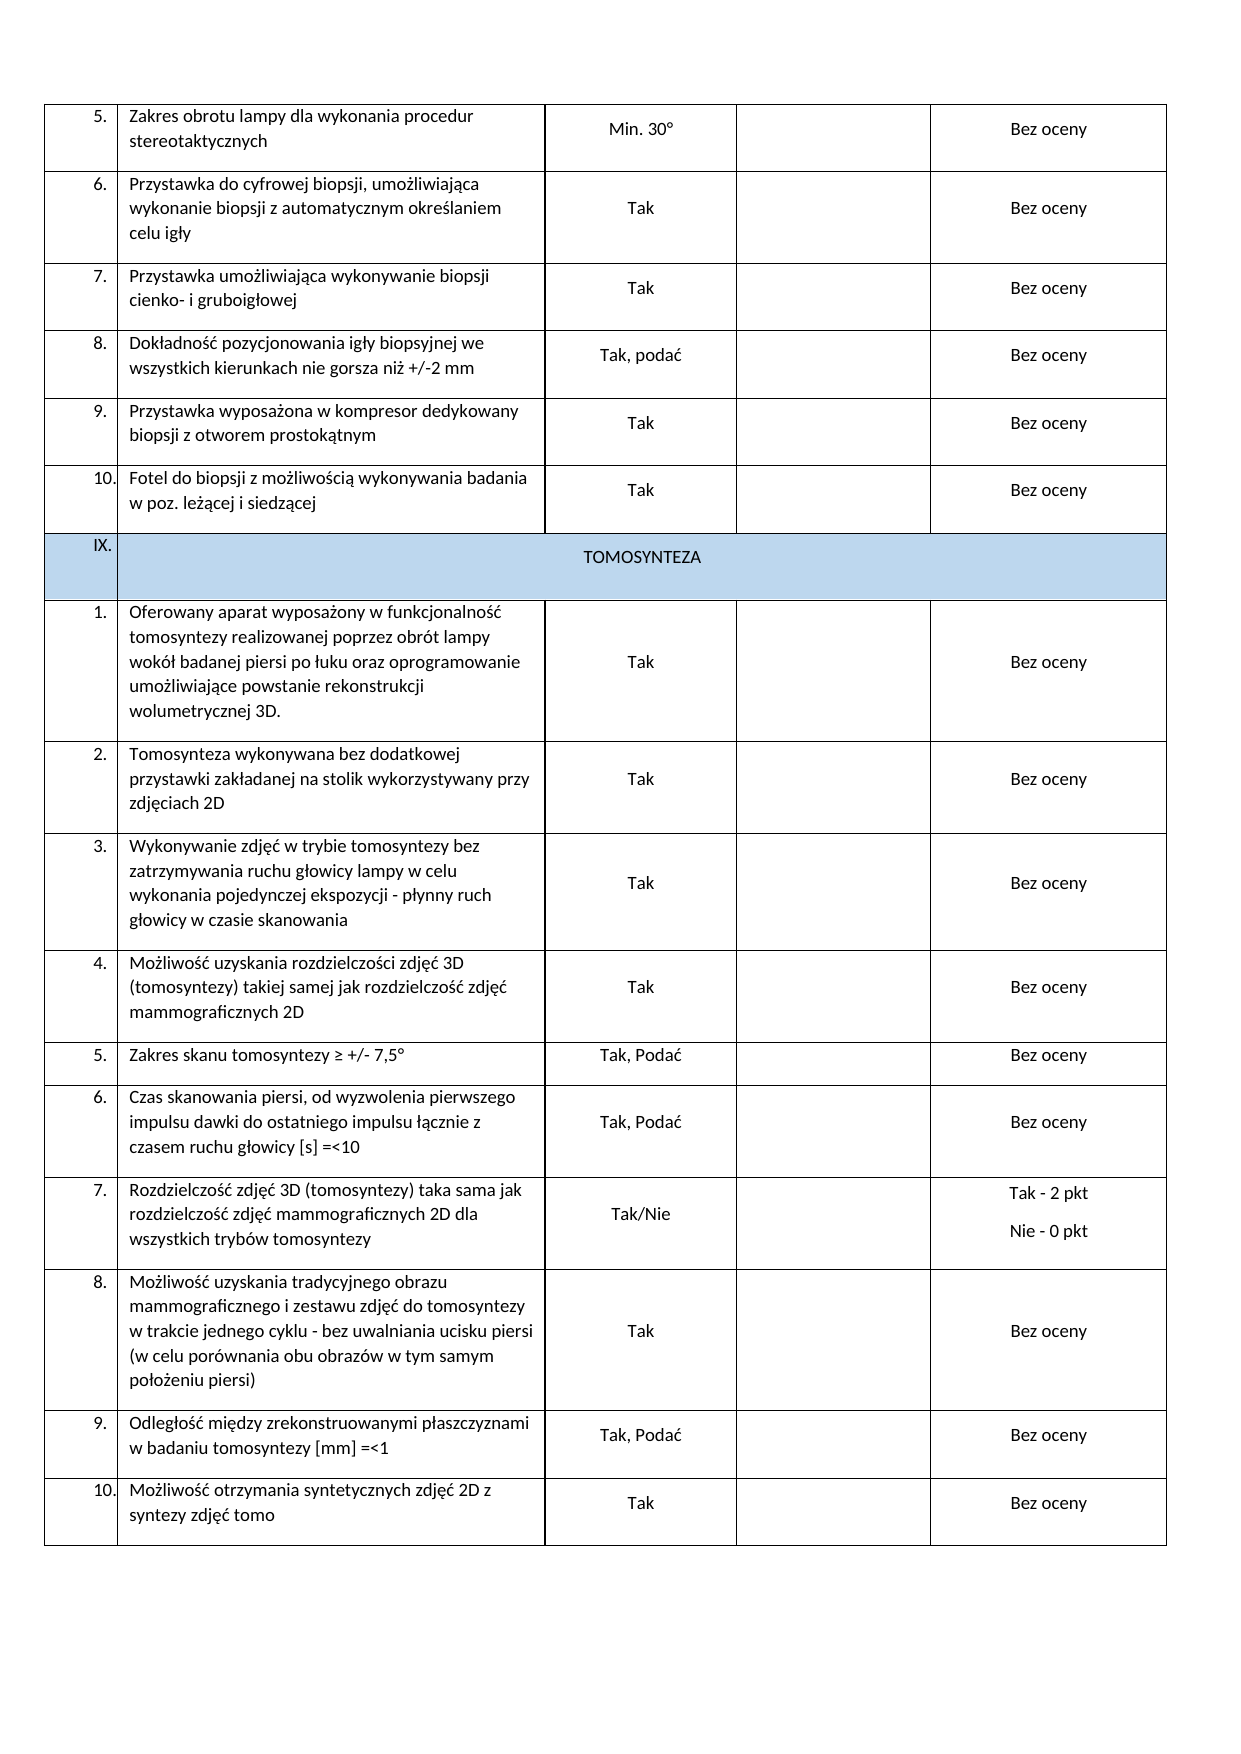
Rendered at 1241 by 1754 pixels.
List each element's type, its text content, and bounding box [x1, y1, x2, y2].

table_cell [45, 601, 117, 741]
table_cell [45, 534, 117, 599]
table_cell Tak [546, 399, 736, 465]
table_cell Bez oceny [931, 105, 1166, 171]
table_cell Tak/Nie [546, 1178, 736, 1269]
table_cell Bez oceny [931, 601, 1166, 741]
table_cell [737, 1178, 930, 1269]
table_cell Bez oceny [931, 1270, 1166, 1410]
table_cell Bez oceny [931, 1479, 1166, 1545]
table_cell Bez oceny [931, 466, 1166, 532]
table_cell Bez oceny [931, 951, 1166, 1042]
table_cell [45, 172, 117, 263]
table_cell [737, 331, 930, 398]
table_cell [45, 1178, 117, 1269]
table_cell Odległość między zrekonstruowanymi płaszczyznami w badaniu tomosyntezy [mm] =<1 [118, 1411, 544, 1478]
table_cell [737, 1043, 930, 1084]
table_cell [45, 1270, 117, 1410]
table_cell Zakres skanu tomosyntezy ≥ +/- 7,5° [118, 1043, 544, 1084]
table_cell [45, 264, 117, 330]
table_cell [737, 1479, 930, 1545]
table_cell Bez oceny [931, 399, 1166, 465]
table_cell [737, 264, 930, 330]
table_cell Tak [546, 1479, 736, 1545]
table_cell [737, 399, 930, 465]
table_cell Zakres obrotu lampy dla wykonania procedur stereotaktycznych [118, 105, 544, 171]
table_cell [737, 1411, 930, 1478]
table_cell Możliwość otrzymania syntetycznych zdjęć 2D z syntezy zdjęć tomo [118, 1479, 544, 1545]
table_cell [45, 951, 117, 1042]
table_cell Możliwość uzyskania rozdzielczości zdjęć 3D (tomosyntezy) takiej samej jak rozdzielczość zdjęć mammograficznych 2D [118, 951, 544, 1042]
table_cell Tak [546, 466, 736, 532]
table_cell [45, 105, 117, 171]
table_cell Tak [546, 1270, 736, 1410]
table_cell [737, 601, 930, 741]
table_cell Przystawka do cyfrowej biopsji, umożliwiająca wykonanie biopsji z automatycznym określaniem celu igły [118, 172, 544, 263]
table_cell Tomosynteza wykonywana bez dodatkowej przystawki zakładanej na stolik wykorzystywany przy zdjęciach 2D [118, 742, 544, 833]
table_cell Tak, Podać [546, 1043, 736, 1084]
table_cell [737, 1086, 930, 1177]
table_cell Tak - 2 pkt Nie - 0 pkt [931, 1178, 1166, 1269]
table_cell Bez oceny [931, 1086, 1166, 1177]
table_cell Tak, Podać [546, 1086, 736, 1177]
table_cell Bez oceny [931, 1043, 1166, 1084]
table_cell [45, 399, 117, 465]
table_cell Możliwość uzyskania tradycyjnego obrazu mammograficznego i zestawu zdjęć do tomosyntezy w trakcie jednego cyklu - bez uwalniania ucisku piersi (w celu porównania obu obrazów w tym samym położeniu piersi) [118, 1270, 544, 1410]
table_cell Czas skanowania piersi, od wyzwolenia pierwszego impulsu dawki do ostatniego impulsu łącznie z czasem ruchu głowicy [s] =<10 [118, 1086, 544, 1177]
table_cell [737, 951, 930, 1042]
table_cell Tak [546, 951, 736, 1042]
table_cell Bez oceny [931, 331, 1166, 398]
table_cell Tak, Podać [546, 1411, 736, 1478]
table_cell [737, 834, 930, 950]
table_cell [45, 834, 117, 950]
table_cell Dokładność pozycjonowania igły biopsyjnej we wszystkich kierunkach nie gorsza niż +/-2 mm [118, 331, 544, 398]
table_cell Bez oceny [931, 834, 1166, 950]
table_cell [737, 742, 930, 833]
table_cell [737, 1270, 930, 1410]
table_cell [737, 466, 930, 532]
table_cell Tak, podać [546, 331, 736, 398]
table_cell [737, 172, 930, 263]
table_cell Przystawka umożliwiająca wykonywanie biopsji cienko- i gruboigłowej [118, 264, 544, 330]
table_cell Bez oceny [931, 1411, 1166, 1478]
table_cell TOMOSYNTEZA [118, 534, 1166, 599]
table_cell [45, 331, 117, 398]
table_cell [45, 1086, 117, 1177]
table_cell Tak [546, 742, 736, 833]
table_cell Rozdzielczość zdjęć 3D (tomosyntezy) taka sama jak rozdzielczość zdjęć mammograficznych 2D dla wszystkich trybów tomosyntezy [118, 1178, 544, 1269]
table_cell [45, 466, 117, 532]
table_cell Wykonywanie zdjęć w trybie tomosyntezy bez zatrzymywania ruchu głowicy lampy w celu wykonania pojedynczej ekspozycji - płynny ruch głowicy w czasie skanowania [118, 834, 544, 950]
table_cell Bez oceny [931, 742, 1166, 833]
table_cell [45, 742, 117, 833]
table_cell Fotel do biopsji z możliwością wykonywania badania w poz. leżącej i siedzącej [118, 466, 544, 532]
table_cell Tak [546, 834, 736, 950]
table_cell [45, 1043, 117, 1084]
table_cell Bez oceny [931, 172, 1166, 263]
table_cell Bez oceny [931, 264, 1166, 330]
table_cell [45, 1411, 117, 1478]
table_cell Oferowany aparat wyposażony w funkcjonalność tomosyntezy realizowanej poprzez obrót lampy wokół badanej piersi po łuku oraz oprogramowanie umożliwiające powstanie rekonstrukcji wolumetrycznej 3D. [118, 601, 544, 741]
table_cell Min. 30° [546, 105, 736, 171]
table_cell Tak [546, 601, 736, 741]
table_cell [737, 105, 930, 171]
table_cell [45, 1479, 117, 1545]
table_cell Tak [546, 264, 736, 330]
table_cell Tak [546, 172, 736, 263]
table_cell Przystawka wyposażona w kompresor dedykowany biopsji z otworem prostokątnym [118, 399, 544, 465]
